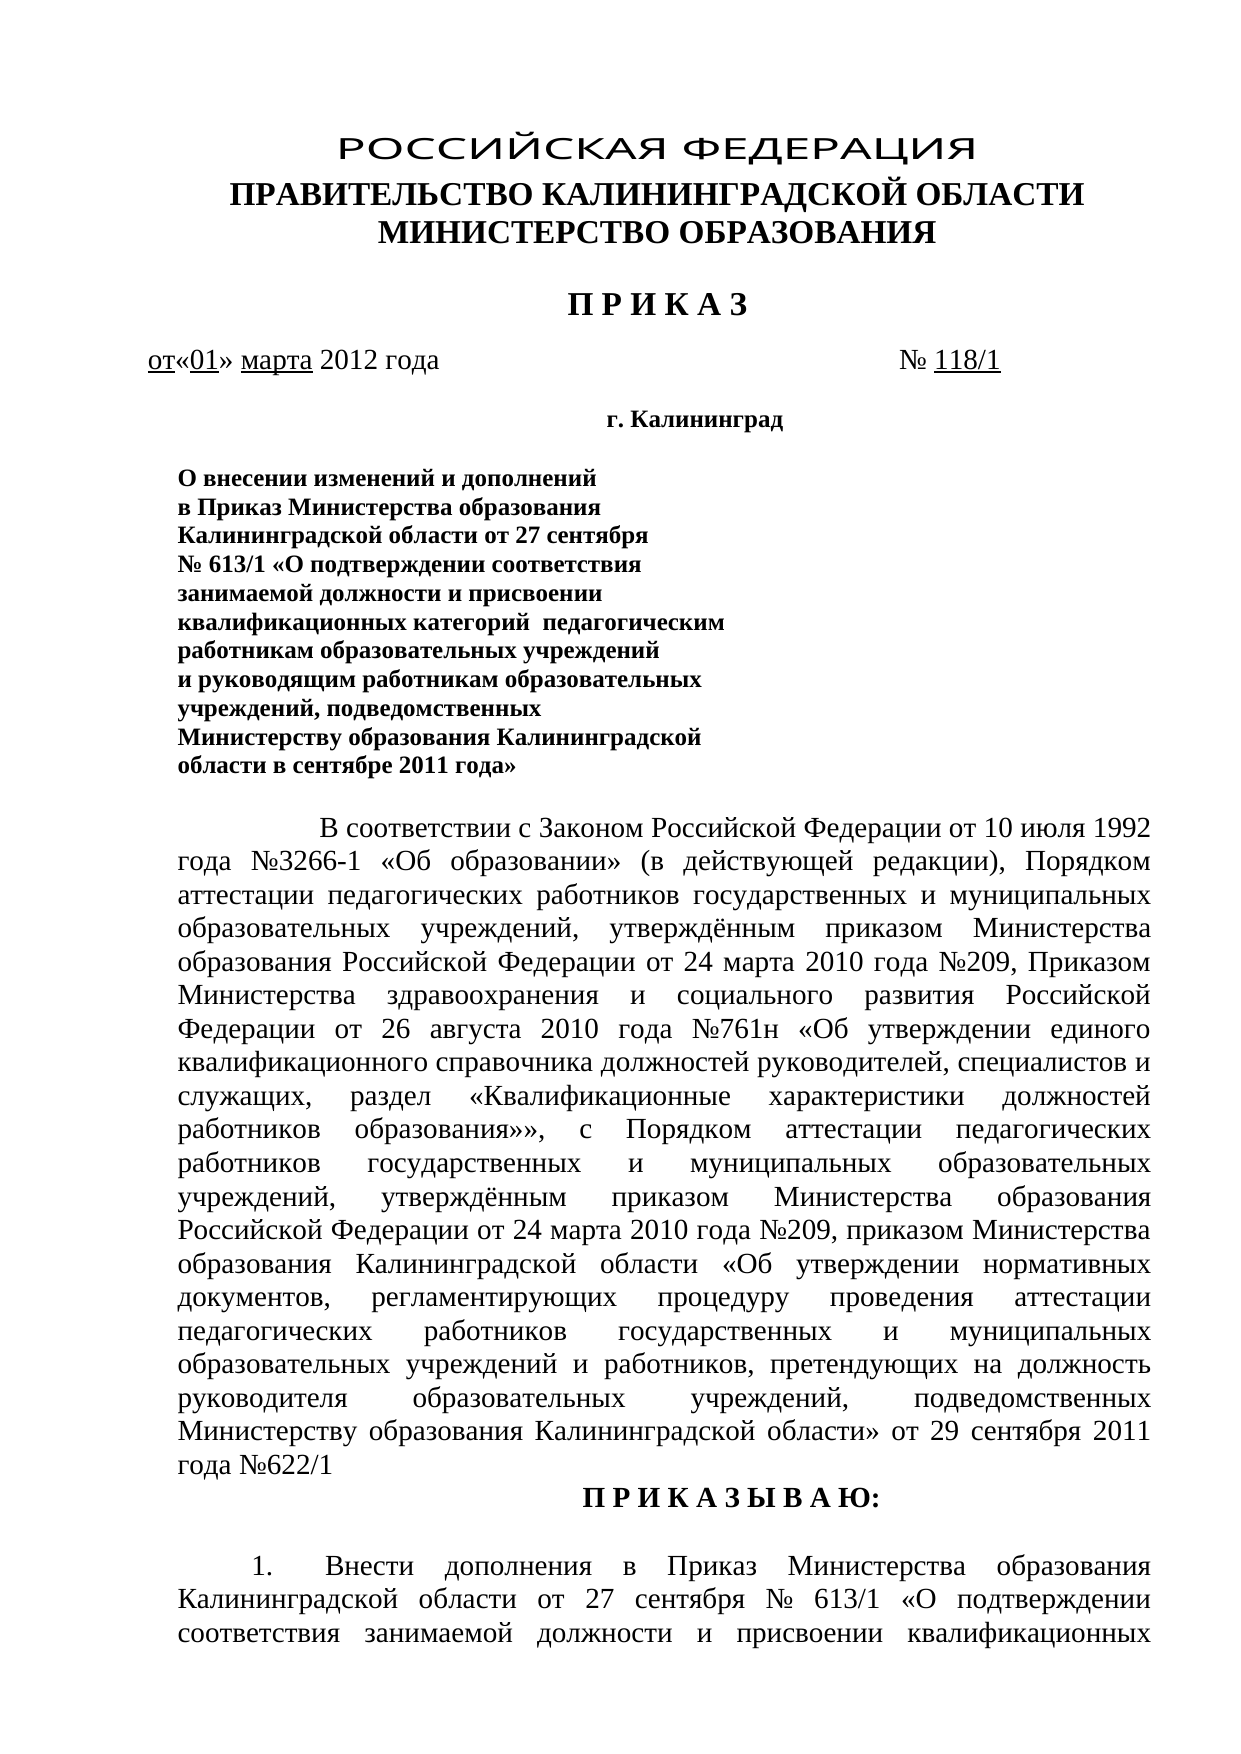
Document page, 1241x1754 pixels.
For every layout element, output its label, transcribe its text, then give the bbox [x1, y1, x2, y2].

text в Приказ Министерства образования [177, 492, 1152, 520]
text занимаемой должности и присвоении [177, 578, 1152, 607]
text Калининградской области от 27 сентября [177, 520, 1152, 549]
text П Р И К А З Ы В А Ю: [252, 1481, 1152, 1514]
text области в сентябре 2011 года» [177, 750, 1152, 779]
text квалификационных категорий педагогическим [177, 607, 1152, 635]
table_cell МИНИСТЕРСТВО ОБРАЗОВАНИЯ П Р И К А З от«01» марта 2012 года № 118/1 г. Калининград [177, 213, 1137, 463]
text и руководящим работникам образовательных [177, 664, 1152, 693]
text работникам образовательных учреждений [177, 635, 1152, 664]
table_header Российская Федерация Правительство Калининградской области [177, 104, 1137, 213]
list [177, 1548, 1152, 1648]
text № 613/1 «О подтверждении соответствия [177, 549, 1152, 578]
text Министерству образования Калининградской [177, 722, 1152, 750]
text В соответствии с Законом Российской Федерации от 10 июля 1992 года №3266-1 «Об образовании» (в действующей редакции), Порядком аттестации педагогических работников государственных и муниципальных образовательных учреждений, утверждённым приказом Министерства образования Российской Федерации от 24 марта 2010 года №209, Приказом Министерства здравоохранения и социального развития Российской Федерации от 26 августа 2010 года №761н «Об утверждении единого квалификационного справочника должностей руководителей, специалистов и служащих, раздел «Квалификационные характеристики должностей работников образования»», с Порядком аттестации педагогических работников государственных и муниципальных образовательных учреждений, утверждённым приказом Министерства образования Российской Федерации от 24 марта 2010 года №209, приказом Министерства образования Калининградской области «Об утверждении нормативных документов, регламентирующих процедуру проведения аттестации педагогических работников государственных и муниципальных образовательных учреждений и работников, претендующих на должность руководителя образовательных учреждений, подведомственных Министерству образования Калининградской области» от 29 сентября 2011 года №622/1 [177, 810, 1152, 1481]
text учреждений, подведомственных [177, 693, 1152, 722]
text О внесении изменений и дополнений [177, 463, 1152, 492]
